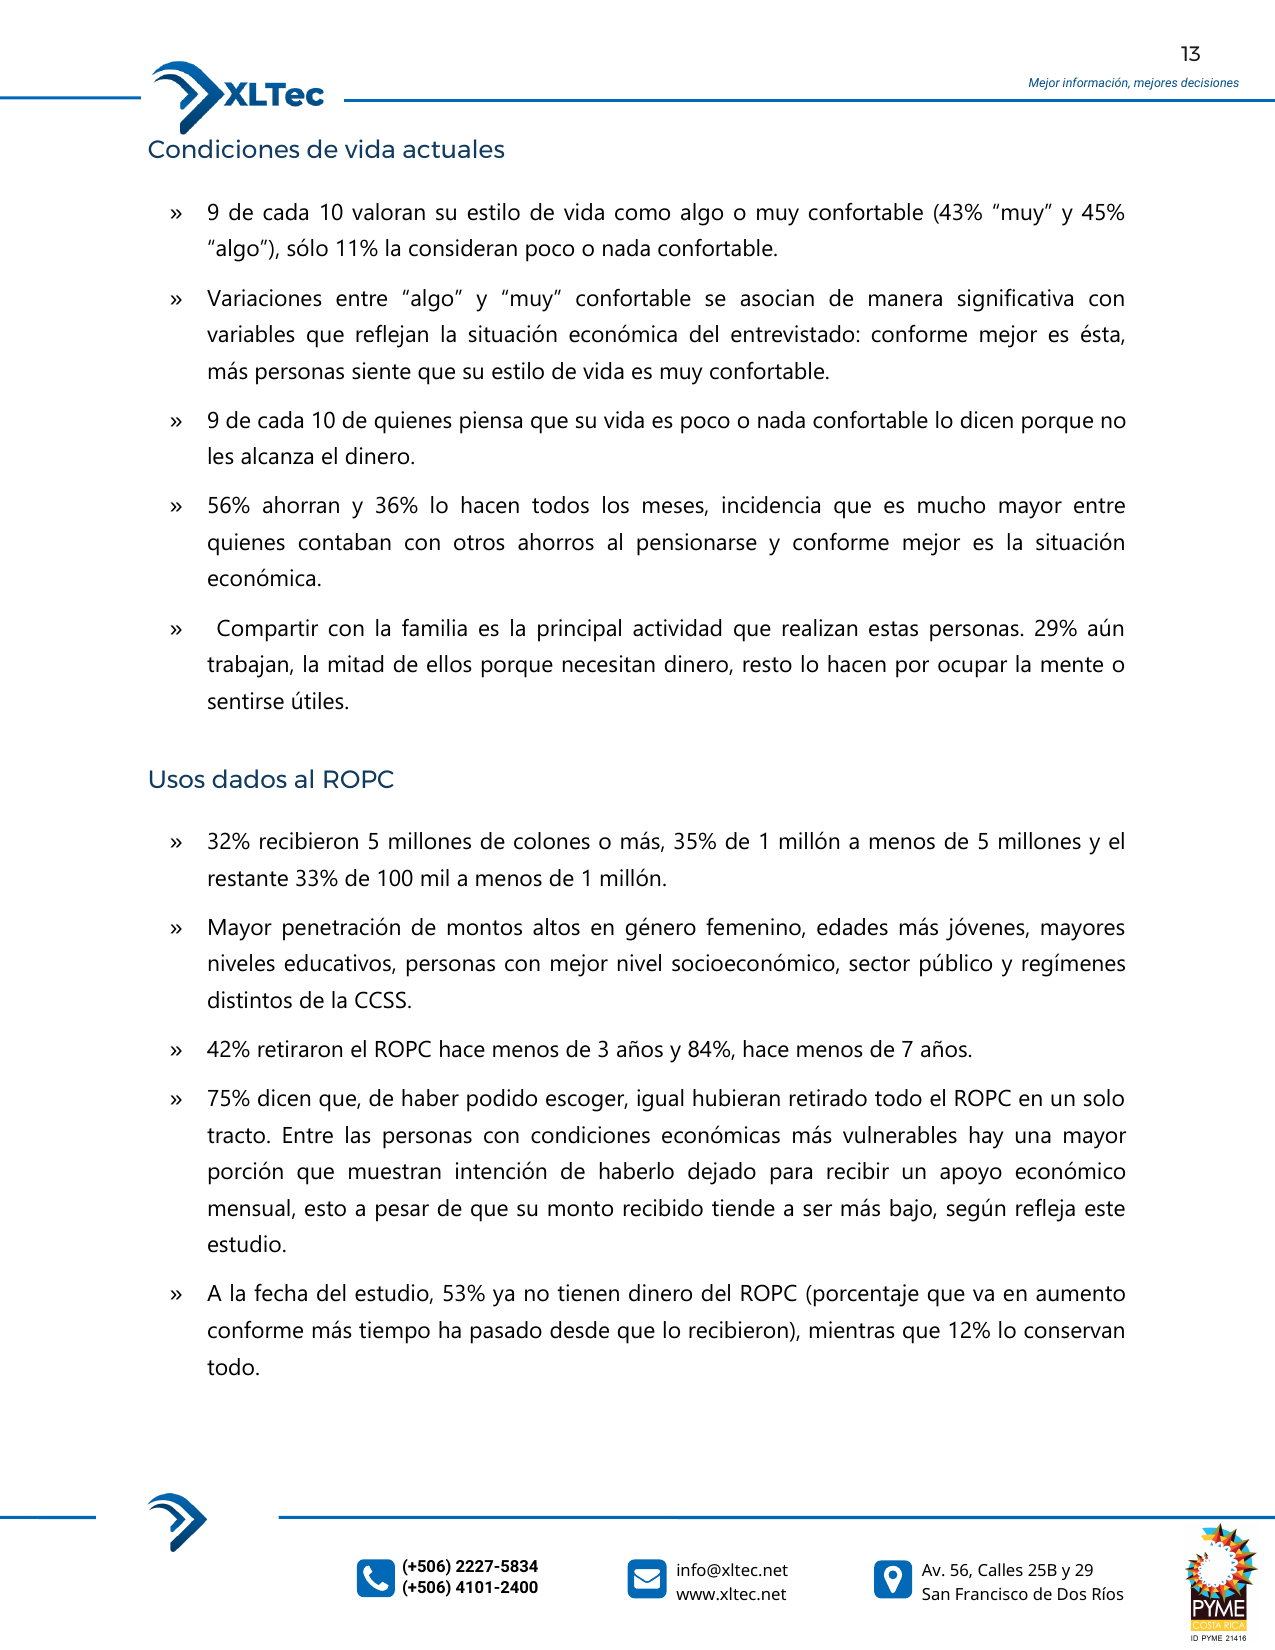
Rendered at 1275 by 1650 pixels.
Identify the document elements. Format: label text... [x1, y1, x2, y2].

list 9 de cada 10 de quienes piensa que su vida es poco o nada confortable lo dicen porque no les alcanza el dinero. [169, 403, 1127, 471]
list A la fecha del estudio, 53% ya no tienen dinero del ROPC (porcentaje que va en aumento conforme más tiempo ha pasado desde que lo recibieron), mientras que 12% lo conservan todo. [169, 1277, 1127, 1381]
text Usos dados al ROPC [148, 764, 1127, 794]
list 56% ahorran y 36% lo hacen todos los meses, incidencia que es mucho mayor entre quienes contaban con otros ahorros al pensionarse y conforme mejor es la situación económica. [169, 489, 1127, 593]
list 42% retiraron el ROPC hace menos de 3 años y 84%, hace menos de 7 años. [169, 1033, 1127, 1063]
list 9 de cada 10 valoran su estilo de vida como algo o muy confortable (43% “muy” y 45% “algo”), sólo 11% la consideran poco o nada confortable. [169, 196, 1127, 263]
list Mayor penetración de montos altos en género femenino, edades más jóvenes, mayores niveles educativos, personas con mejor nivel socioeconómico, sector público y regímenes distintos de la CCSS. [169, 911, 1127, 1014]
picture [147, 1493, 208, 1552]
text Condiciones de vida actuales [148, 118, 1127, 165]
picture [1184, 1522, 1259, 1642]
list Variaciones entre “algo” y “muy” confortable se asocian de manera significativa con variables que reflejan la situación económica del entrevistado: conforme mejor es ésta, más personas siente que su estilo de vida es muy confortable. [169, 281, 1127, 385]
picture [151, 60, 324, 118]
list 32% recibieron 5 millones de colones o más, 35% de 1 millón a menos de 5 millones y el restante 33% de 100 mil a menos de 1 millón. [169, 825, 1127, 892]
list Compartir con la familia es la principal actividad que realizan estas personas. 29% aún trabajan, la mitad de ellos porque necesitan dinero, resto lo hacen por ocupar la mente o sentirse útiles. [169, 611, 1127, 715]
list 75% dicen que, de haber podido escoger, igual hubieran retirado todo el ROPC en un solo tracto. Entre las personas con condiciones económicas más vulnerables hay una mayor porción que muestran intención de haberlo dejado para recibir un apoyo económico mensual, esto a pesar de que su monto recibido tiende a ser más bajo, según refleja este estudio. [169, 1082, 1127, 1259]
